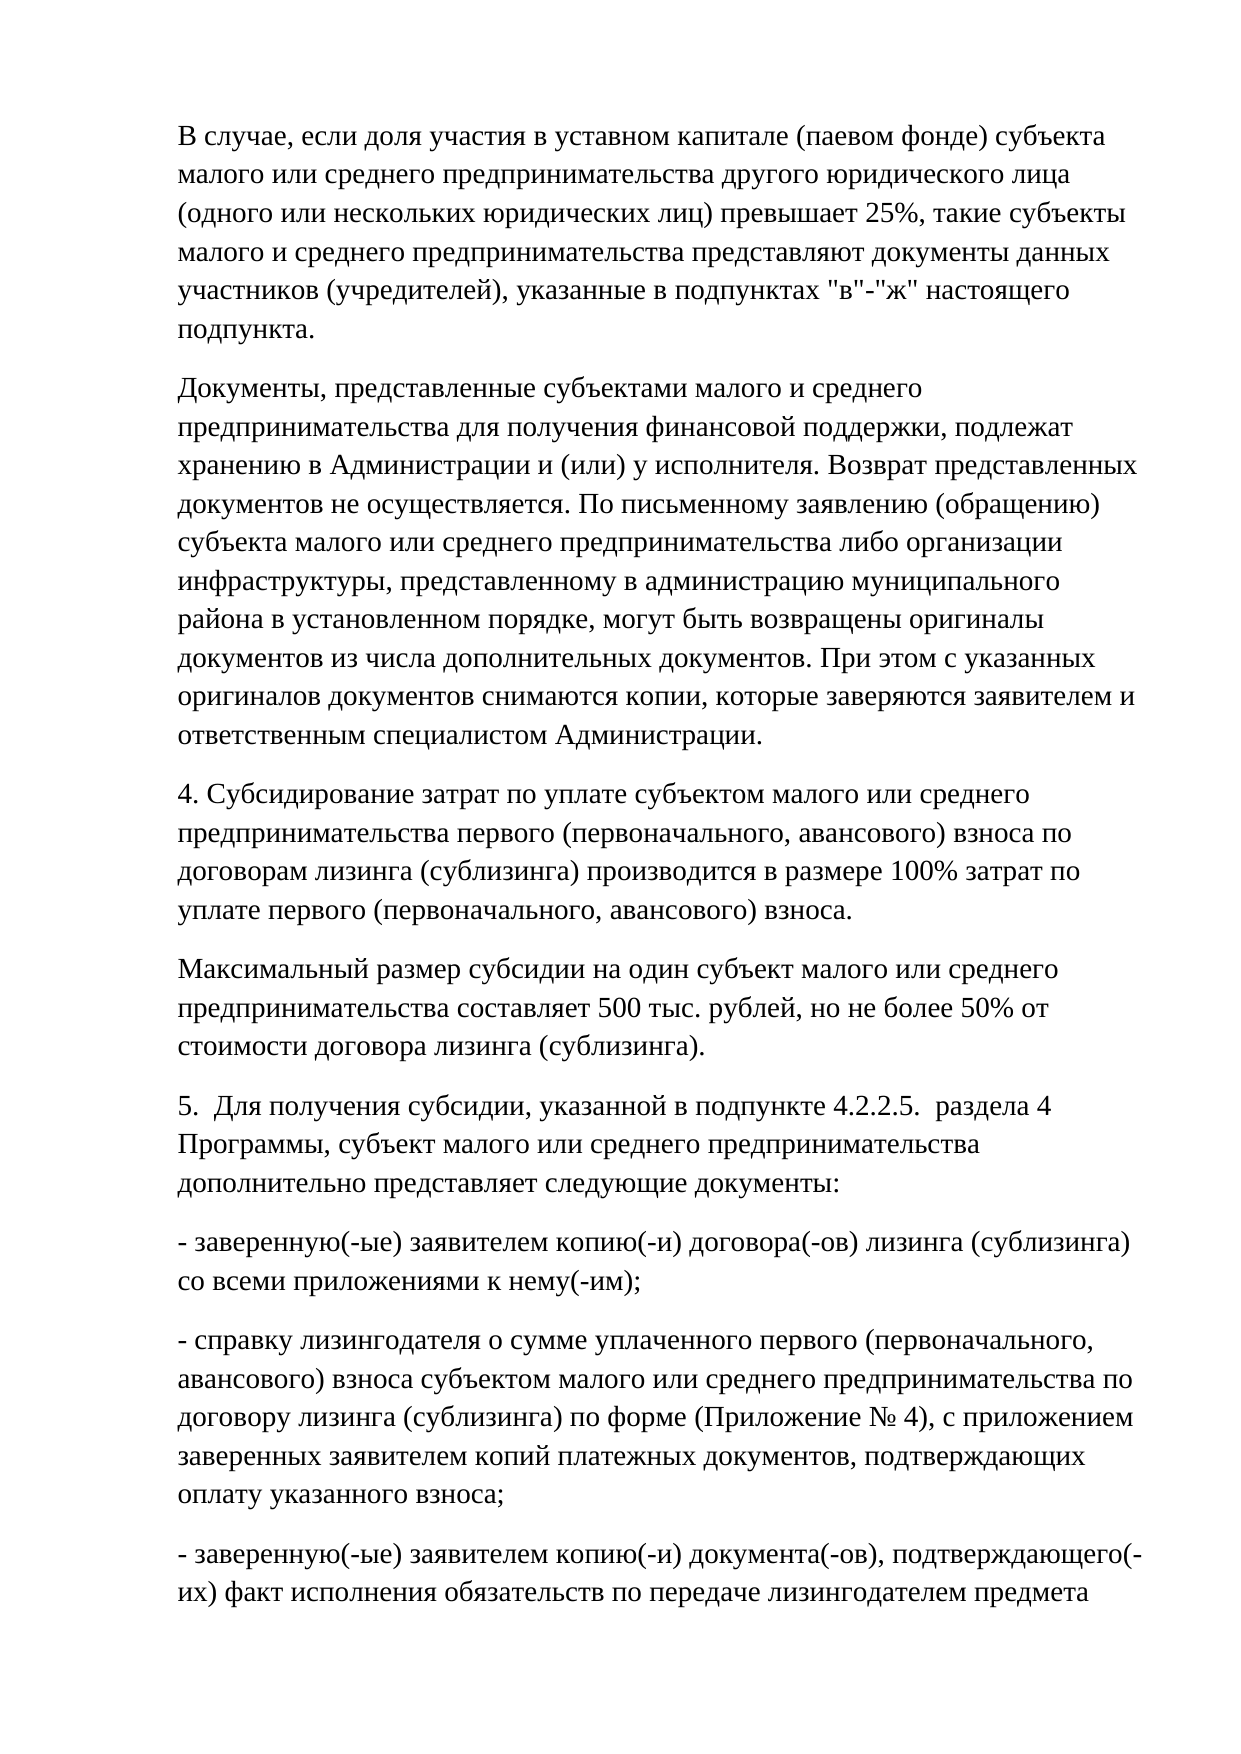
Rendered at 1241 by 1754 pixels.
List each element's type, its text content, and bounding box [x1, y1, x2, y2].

text В случае, если доля участия в уставном капитале (паевом фонде) субъекта малого или среднего предпринимательства другого юридического лица (одного или нескольких юридических лиц) превышает 25%, такие субъекты малого и среднего предпринимательства представляют документы данных участников (учредителей), указанные в подпунктах "в"-"ж" настоящего подпункта. [177, 118, 1152, 344]
text 4. Субсидирование затрат по уплате субъектом малого или среднего предпринимательства первого (первоначального, авансового) взноса по договорам лизинга (сублизинга) производится в размере 100% затрат по уплате первого (первоначального, авансового) взноса. [177, 776, 1152, 926]
text - справку лизингодателя о сумме уплаченного первого (первоначального, авансового) взноса субъектом малого или среднего предпринимательства по договору лизинга (сублизинга) по форме (Приложение № 4), с приложением заверенных заявителем копий платежных документов, подтверждающих оплату указанного взноса; [177, 1322, 1152, 1510]
text Максимальный размер субсидии на один субъект малого или среднего предпринимательства составляет 500 тыс. рублей, но не более 50% от стоимости договора лизинга (сублизинга). [177, 951, 1152, 1062]
text - заверенную(-ые) заявителем копию(-и) договора(-ов) лизинга (сублизинга) со всеми приложениями к нему(-им); [177, 1224, 1152, 1296]
text 5. Для получения субсидии, указанной в подпункте 4.2.2.5. раздела 4 Программы, субъект малого или среднего предпринимательства дополнительно представляет следующие документы: [177, 1088, 1152, 1198]
text Документы, представленные субъектами малого и среднего предпринимательства для получения финансовой поддержки, подлежат хранению в Администрации и (или) у исполнителя. Возврат представленных документов не осуществляется. По письменному заявлению (обращению) субъекта малого или среднего предпринимательства либо организации инфраструктуры, представленному в администрацию муниципального района в установленном порядке, могут быть возвращены оригиналы документов из числа дополнительных документов. При этом с указанных оригиналов документов снимаются копии, которые заверяются заявителем и ответственным специалистом Администрации. [177, 370, 1152, 751]
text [177, 1536, 1152, 1608]
